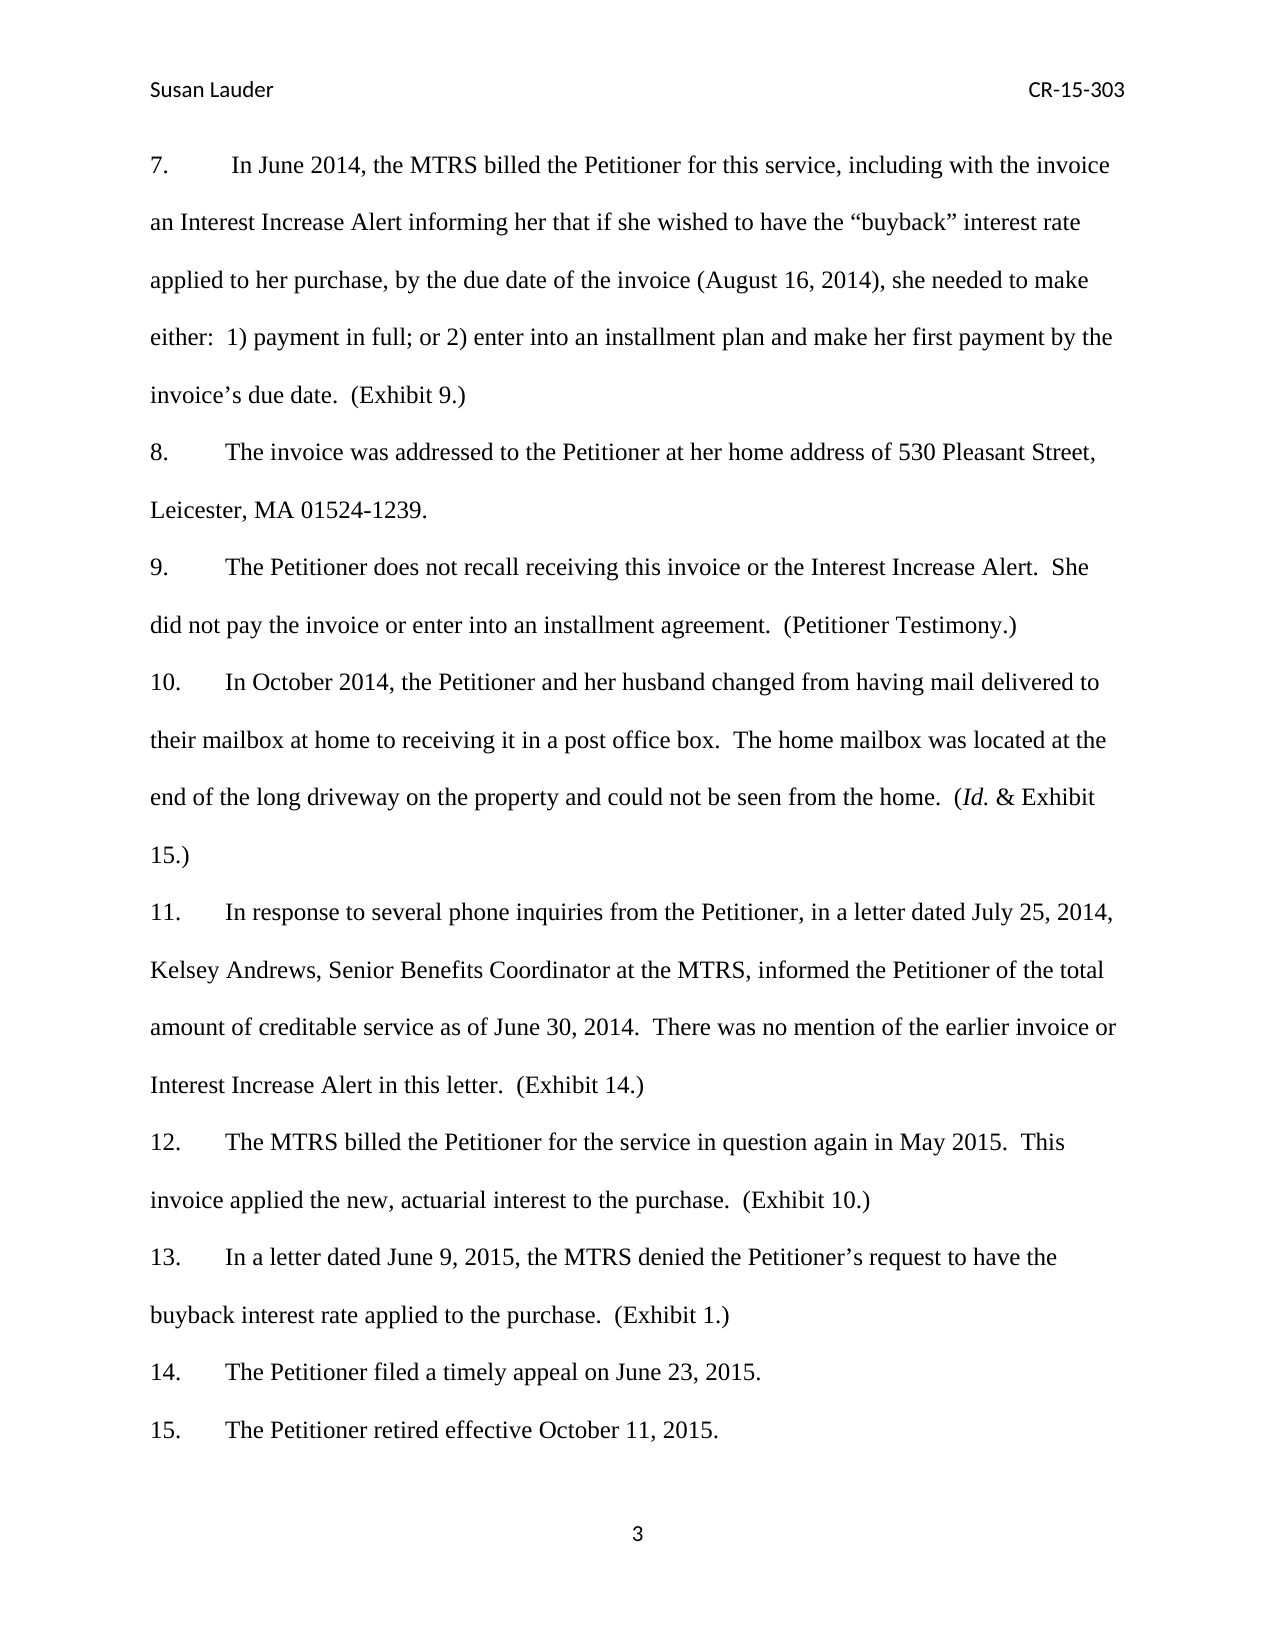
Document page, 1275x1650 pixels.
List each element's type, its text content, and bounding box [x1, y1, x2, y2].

list In October 2014, the Petitioner and her husband changed from having mail delivered to their mailbox at home to receiving it in a post office box. The home mailbox was located at the end of the long driveway on the property and could not be seen from the home. (Id. & Exhibit 15.) [150, 667, 1125, 869]
list The Petitioner does not recall receiving this invoice or the Interest Increase Alert. She did not pay the invoice or enter into an installment agreement. (Petitioner Testimony.) [150, 552, 1125, 639]
list The Petitioner filed a timely appeal on June 23, 2015. [150, 1357, 1125, 1386]
list In June 2014, the MTRS billed the Petitioner for this service, including with the invoice an Interest Increase Alert informing her that if she wished to have the “buyback” interest rate applied to her purchase, by the due date of the invoice (August 16, 2014), she needed to make either: 1) payment in full; or 2) enter into an installment plan and make her first payment by the invoice’s due date. (Exhibit 9.) [150, 150, 1125, 409]
list The invoice was addressed to the Petitioner at her home address of 530 Pleasant Street, Leicester, MA 01524-1239. [150, 437, 1125, 524]
list In a letter dated June 9, 2015, the MTRS denied the Petitioner’s request to have the buyback interest rate applied to the purchase. (Exhibit 1.) [150, 1242, 1125, 1329]
list In response to several phone inquiries from the Petitioner, in a letter dated July 25, 2014, Kelsey Andrews, Senior Benefits Coordinator at the MTRS, informed the Petitioner of the total amount of creditable service as of June 30, 2014. There was no mention of the earlier invoice or Interest Increase Alert in this letter. (Exhibit 14.) [150, 897, 1125, 1099]
list The MTRS billed the Petitioner for the service in question again in May 2015. This invoice applied the new, actuarial interest to the purchase. (Exhibit 10.) [150, 1127, 1125, 1214]
list The Petitioner retired effective October 11, 2015. [150, 1415, 1125, 1444]
